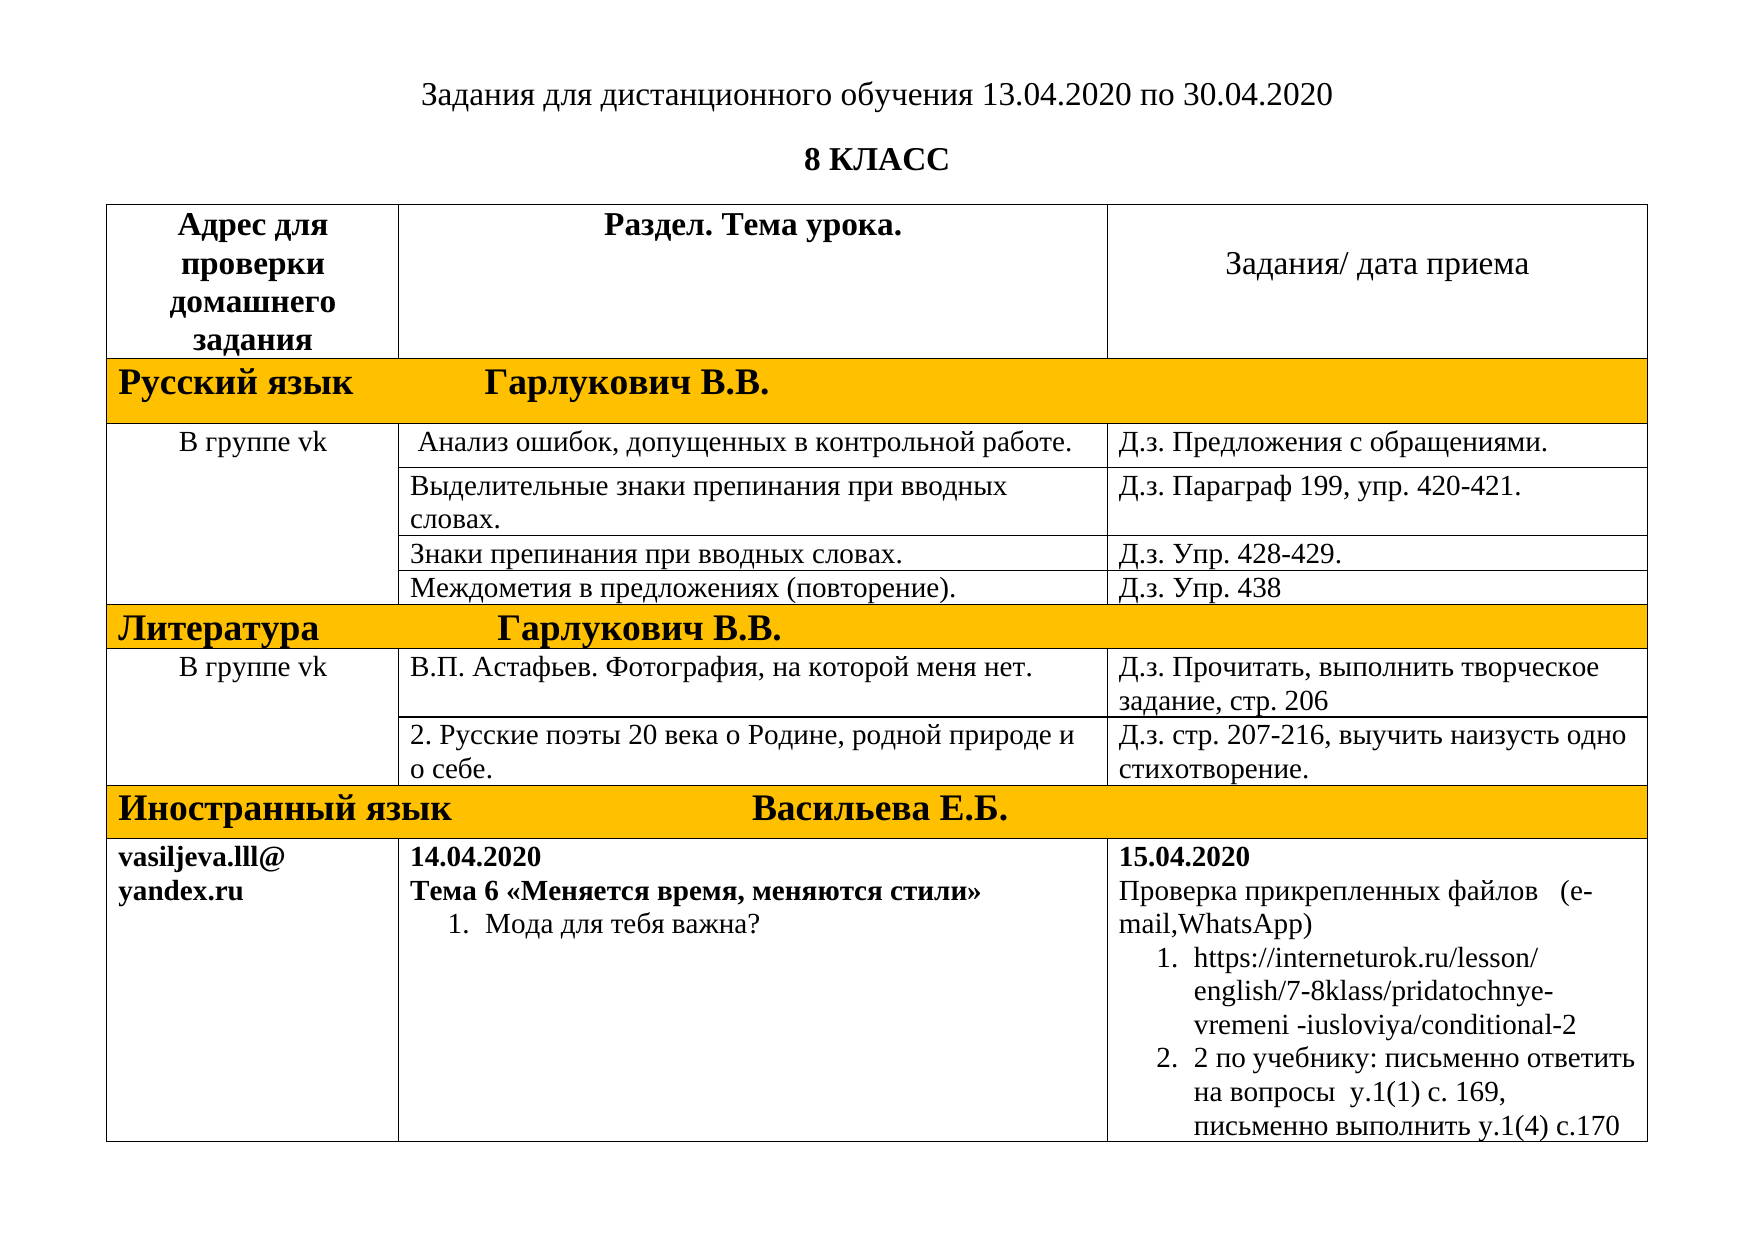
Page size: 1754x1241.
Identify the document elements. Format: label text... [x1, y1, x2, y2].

table_cell Анализ ошибок, допущенных в контрольной работе. [399, 424, 1107, 467]
table_cell Выделительные знаки препинания при вводных словах. [399, 468, 1107, 535]
table_cell Д.з. Параграф 199, упр. 420-421. [1108, 468, 1647, 535]
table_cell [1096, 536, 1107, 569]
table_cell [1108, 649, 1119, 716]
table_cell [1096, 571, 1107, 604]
table_cell В.П. Астафьев. Фотография, на которой меня нет. [399, 649, 1107, 716]
table_cell В группе vk [107, 649, 398, 784]
text 8 КЛАСС [118, 139, 1636, 177]
table_cell 14.04.2020 Тема 6 «Меняется время, меняются стили» Мода для тебя важна? [399, 839, 1107, 1141]
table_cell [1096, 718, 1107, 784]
table_header Раздел. Тема урока. [399, 205, 1107, 358]
table_header Задания/ дата приема [1108, 205, 1647, 358]
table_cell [107, 839, 398, 1141]
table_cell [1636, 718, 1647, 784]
table_cell Иностранный язык Васильева Е.Б. [107, 786, 1647, 838]
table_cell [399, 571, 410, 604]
table_header Адрес для проверки домашнего задания [107, 205, 398, 358]
table_cell 15.04.2020 Проверка прикрепленных файлов (e-mail,WhatsApp) https://interneturok.ru/lesson/english/7-8klass/pridatochnye-vremeni -iusloviya/conditional-2 2 по учебнику: письменно ответить на вопросы у.1(1) с. 169, письменно выполнить у.1(4) с.170 [1108, 839, 1647, 1141]
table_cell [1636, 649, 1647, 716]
table_cell Литература Гарлукович В.В. [107, 605, 1647, 648]
table_cell Д.з. Предложения с обращениями. [1108, 424, 1647, 467]
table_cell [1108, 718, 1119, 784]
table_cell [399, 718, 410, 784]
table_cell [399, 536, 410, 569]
table_cell Русский язык Гарлукович В.В. [107, 359, 1647, 423]
text Задания для дистанционного обучения 13.04.2020 по 30.04.2020 [118, 74, 1636, 112]
table_cell В группе vk [107, 424, 398, 604]
